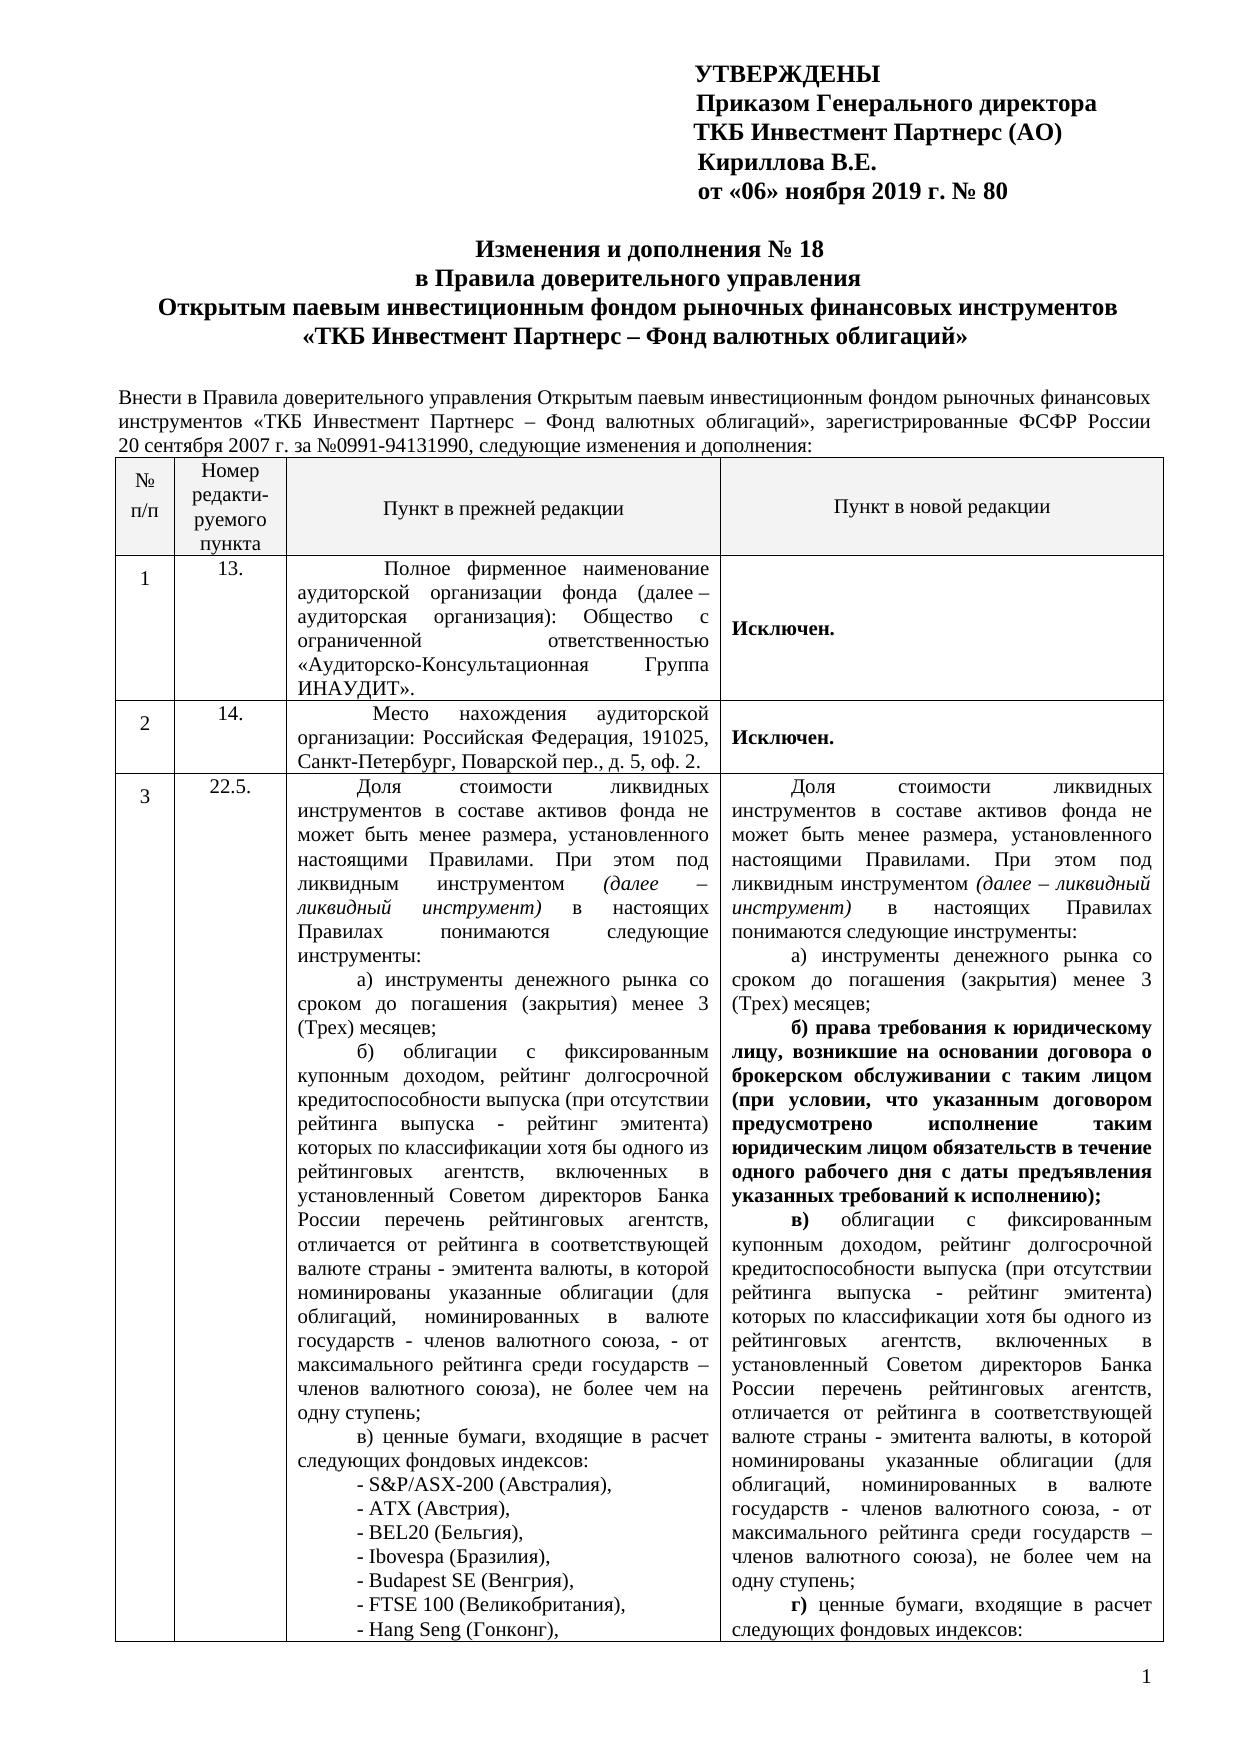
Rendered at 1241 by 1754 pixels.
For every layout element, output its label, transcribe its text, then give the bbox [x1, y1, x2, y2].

title Кириллова В.Е. [118, 147, 1152, 176]
table_cell 1 [116, 556, 174, 700]
table_header Пункт в прежней редакции [287, 458, 720, 554]
title Приказом Генерального директора [118, 88, 1152, 117]
table_cell Полное фирменное наименование аудиторской организации фонда (далее – аудиторская организация): Общество с ограниченной ответственностью «Аудиторско-Консультационная Группа ИНАУДИТ». [287, 556, 720, 700]
title в Правила доверительного управления [118, 263, 1152, 292]
table_header № п/п [116, 458, 174, 554]
table_cell Исключен. [721, 701, 1163, 773]
table_cell Место нахождения аудиторской организации: Российская Федерация, 191025, Санкт-Петербург, Поварской пер., д. 5, оф. 2. [287, 701, 720, 773]
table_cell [287, 774, 720, 1641]
table_cell 2 [116, 701, 174, 773]
table_cell Исключен. [721, 556, 1163, 700]
title Изменения и дополнения № 18 [118, 234, 1152, 263]
title от «06» ноября 2019 г. № 80 [118, 176, 1152, 205]
title Открытым паевым инвестиционным фондом рыночных финансовых инструментов [118, 292, 1152, 321]
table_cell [721, 774, 1163, 1641]
title ТКБ Инвестмент Партнерс (АО) [118, 117, 1152, 147]
table_header Пункт в новой редакции [721, 458, 1163, 554]
title «ТКБ Инвестмент Партнерс – Фонд валютных облигаций» [118, 321, 1152, 349]
table_cell 14. [175, 701, 286, 773]
title Внести в Правила доверительного управления Открытым паевым инвестиционным фондом рыночных финансовых инструментов «ТКБ Инвестмент Партнерс – Фонд валютных облигаций», зарегистрированные ФСФР России 20 сентября 2007 г. за №0991-94131990, следующие изменения и дополнения: [118, 385, 1152, 457]
table_cell 13. [175, 556, 286, 700]
table_cell 3 [116, 774, 174, 1641]
title УТВЕРЖДЕНЫ [118, 59, 1152, 88]
table_cell 22.5. [175, 774, 286, 1641]
table_header Номер редакти-руемого пункта [175, 458, 286, 554]
